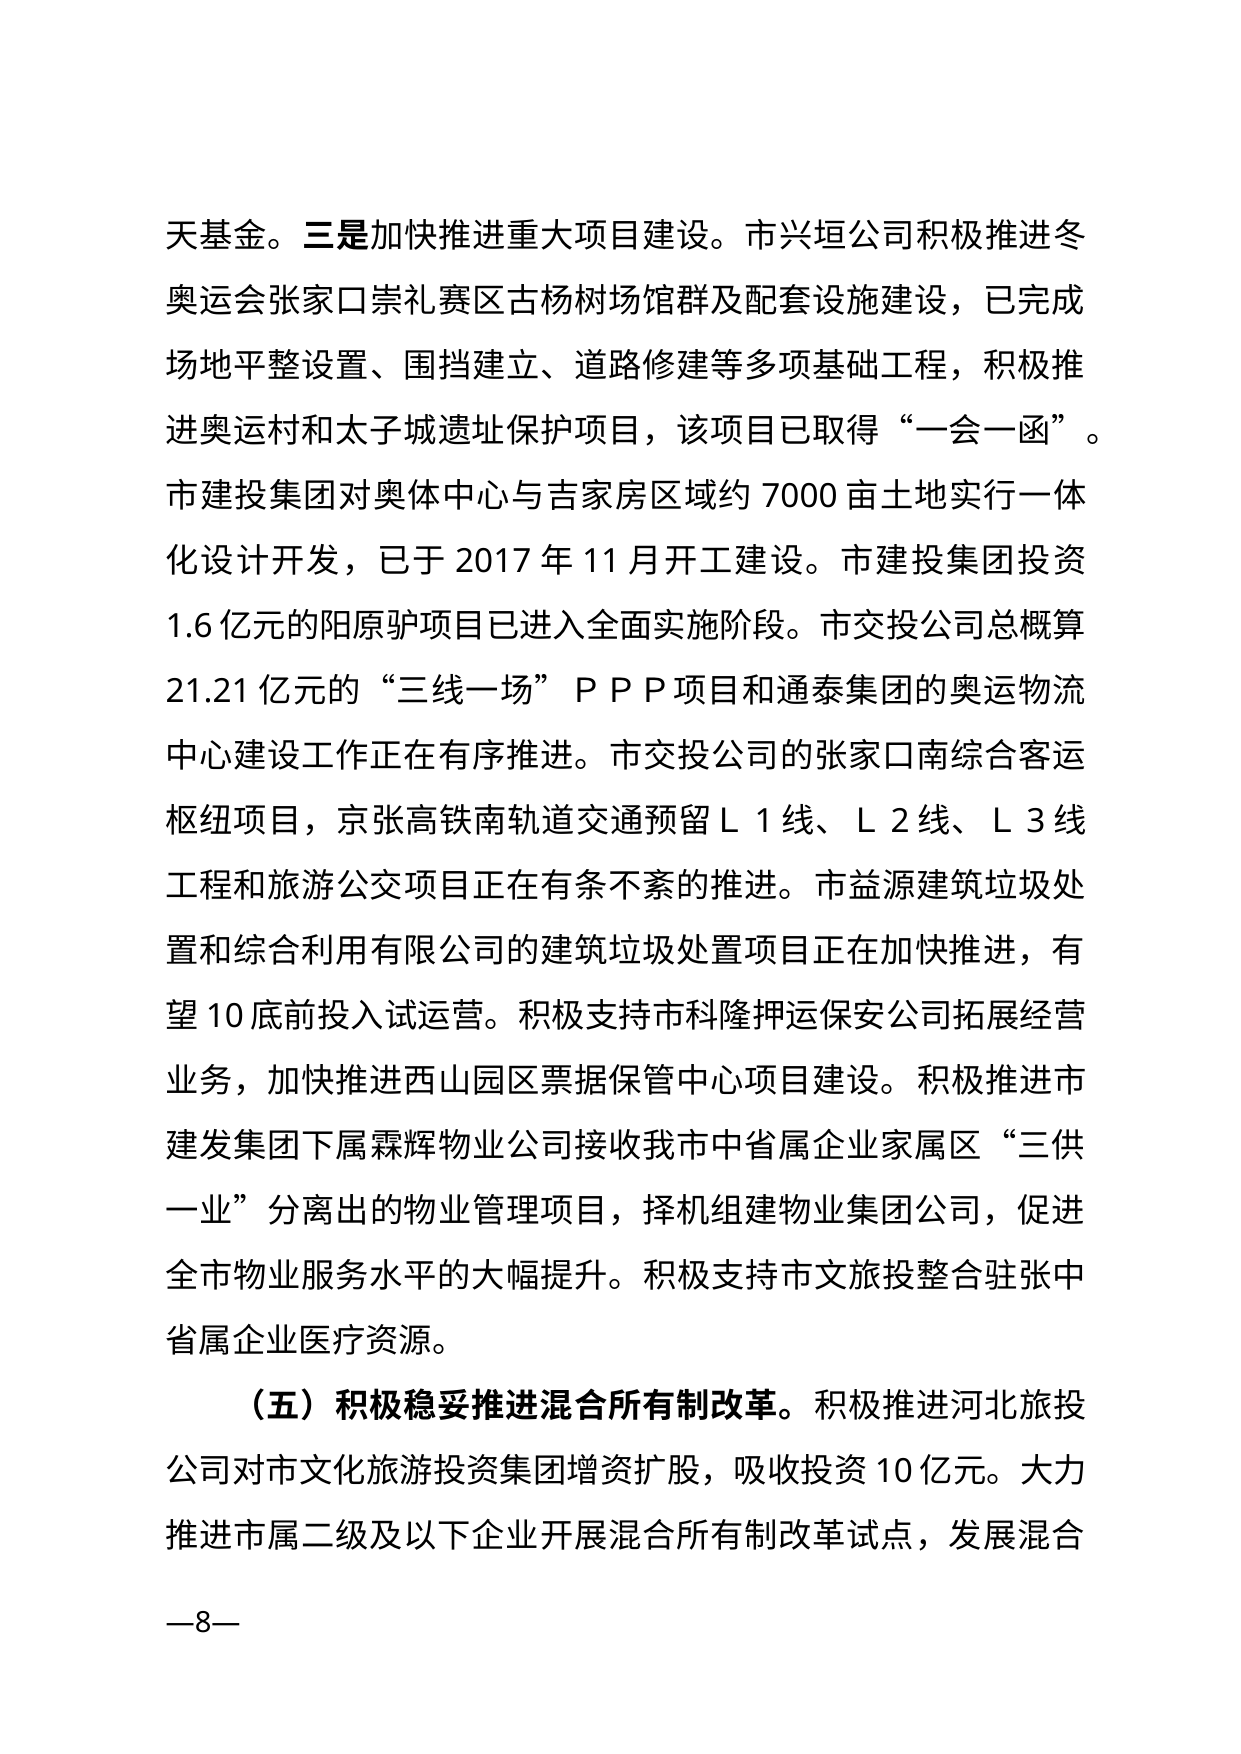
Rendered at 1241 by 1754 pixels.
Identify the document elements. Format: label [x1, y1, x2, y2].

text [165, 200, 1087, 1370]
text [165, 1370, 1087, 1565]
